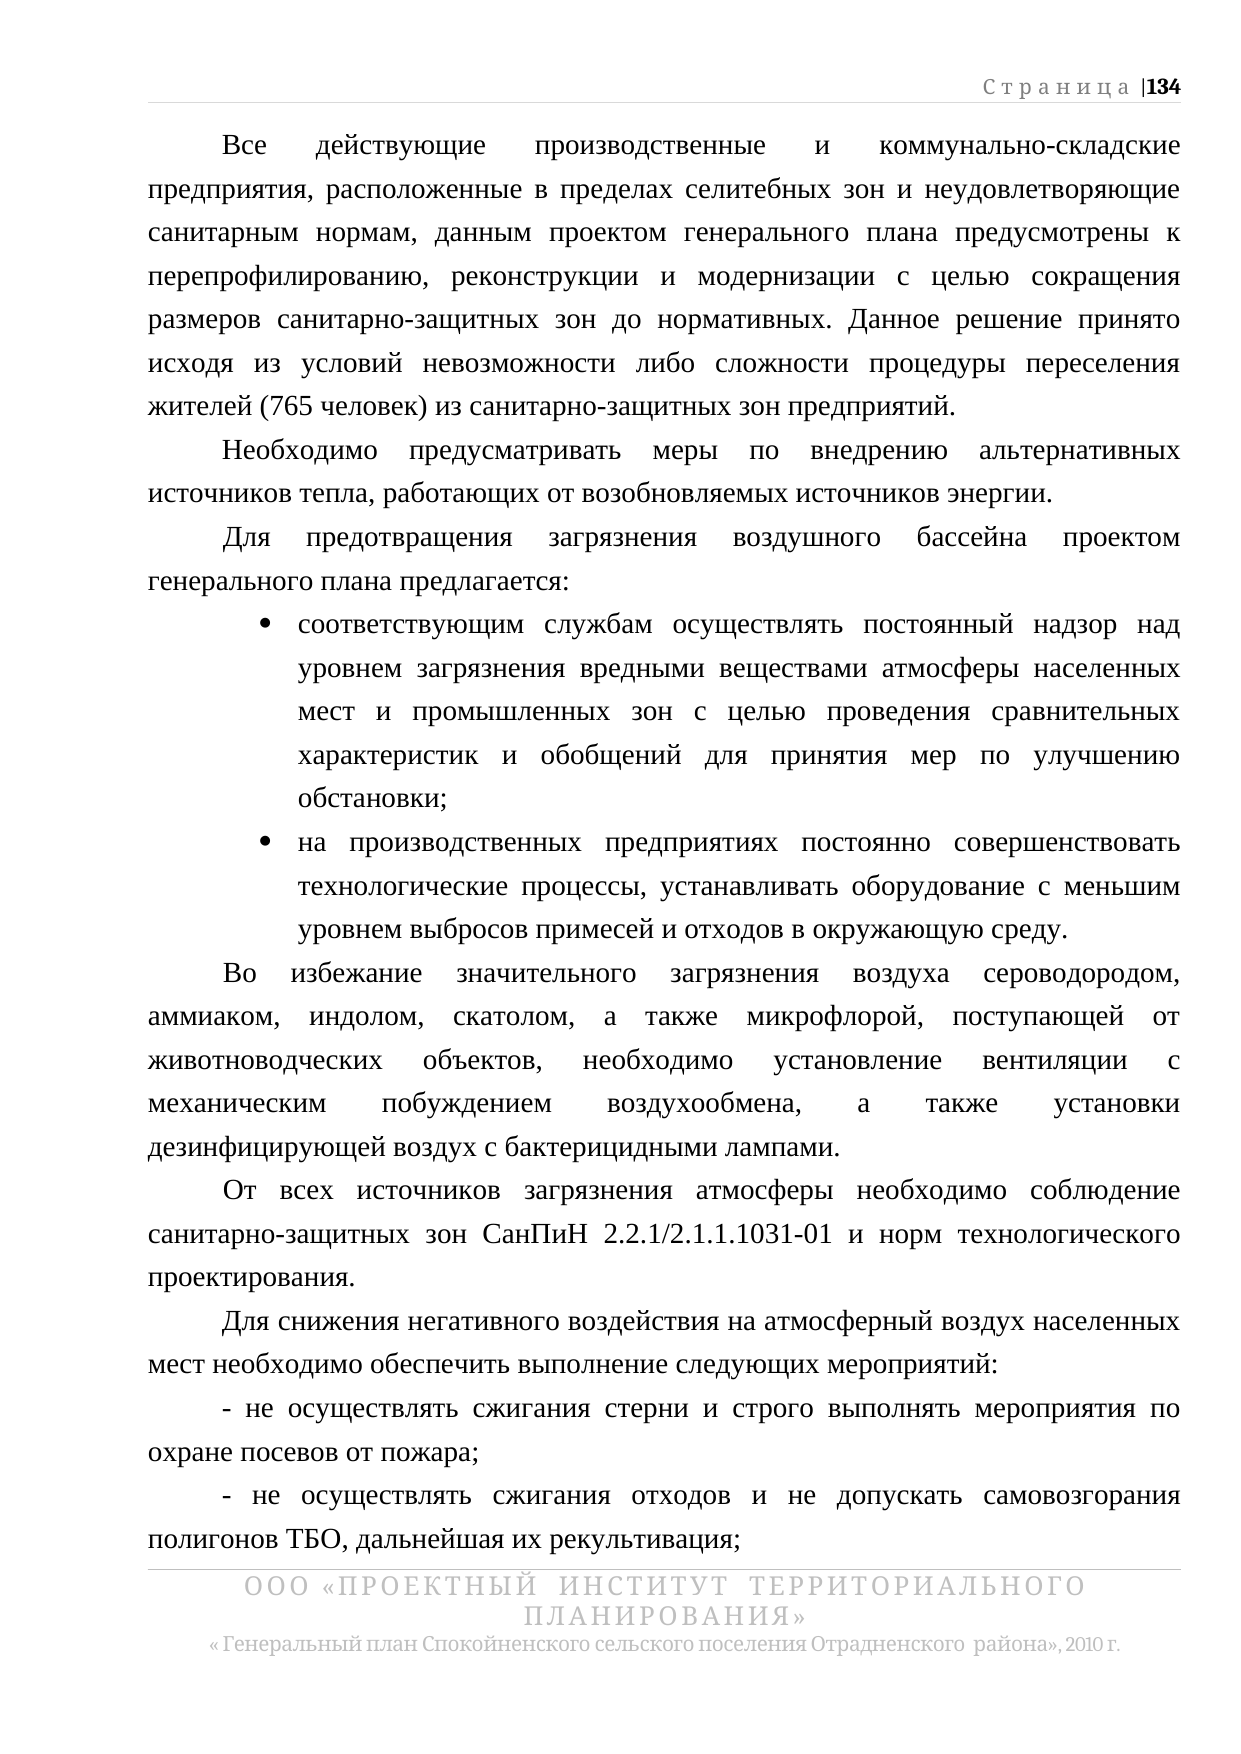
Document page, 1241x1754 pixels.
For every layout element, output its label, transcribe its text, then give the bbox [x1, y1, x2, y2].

text - не осуществлять сжигания стерни и строго выполнять мероприятия по охране посевов от пожара; [148, 1390, 1181, 1467]
text Во избежание значительного загрязнения воздуха сероводородом, аммиаком, индолом, скатолом, а также микрофлорой, поступающей от животноводческих объектов, необходимо установление вентиляции с механическим побуждением воздухообмена, а также установки дезинфицирующей воздух с бактерицидными лампами. [148, 955, 1181, 1162]
text От всех источников загрязнения атмосферы необходимо соблюдение санитарно-защитных зон СанПиН 2.2.1/2.1.1.1031-01 и норм технологического проектирования. [148, 1172, 1181, 1293]
text Для предотвращения загрязнения воздушного бассейна проектом генерального плана предлагается: [148, 519, 1181, 596]
text Все действующие производственные и коммунально-складские предприятия, расположенные в пределах селитебных зон и неудовлетворяющие санитарным нормам, данным проектом генерального плана предусмотрены к перепрофилированию, реконструкции и модернизации с целью сокращения размеров санитарно-защитных зон до нормативных. Данное решение принято исходя из условий невозможности либо сложности процедуры переселения жителей (765 человек) из санитарно-защитных зон предприятий. [148, 127, 1181, 422]
list соответствующим службам осуществлять постоянный надзор над уровнем загрязнения вредными веществами атмосферы населенных мест и промышленных зон с целью проведения сравнительных характеристик и обобщений для принятия мер по улучшению обстановки; [260, 606, 1181, 814]
text - не осуществлять сжигания отходов и не допускать самовозгорания полигонов ТБО, дальнейшая их рекультивация; [148, 1477, 1181, 1554]
text Необходимо предусматривать меры по внедрению альтернативных источников тепла, работающих от возобновляемых источников энергии. [148, 432, 1181, 509]
list на производственных предприятиях постоянно совершенствовать технологические процессы, устанавливать оборудование с меньшим уровнем выбросов примесей и отходов в окружающую среду. [260, 824, 1181, 945]
text Для снижения негативного воздействия на атмосферный воздух населенных мест необходимо обеспечить выполнение следующих мероприятий: [148, 1303, 1181, 1380]
